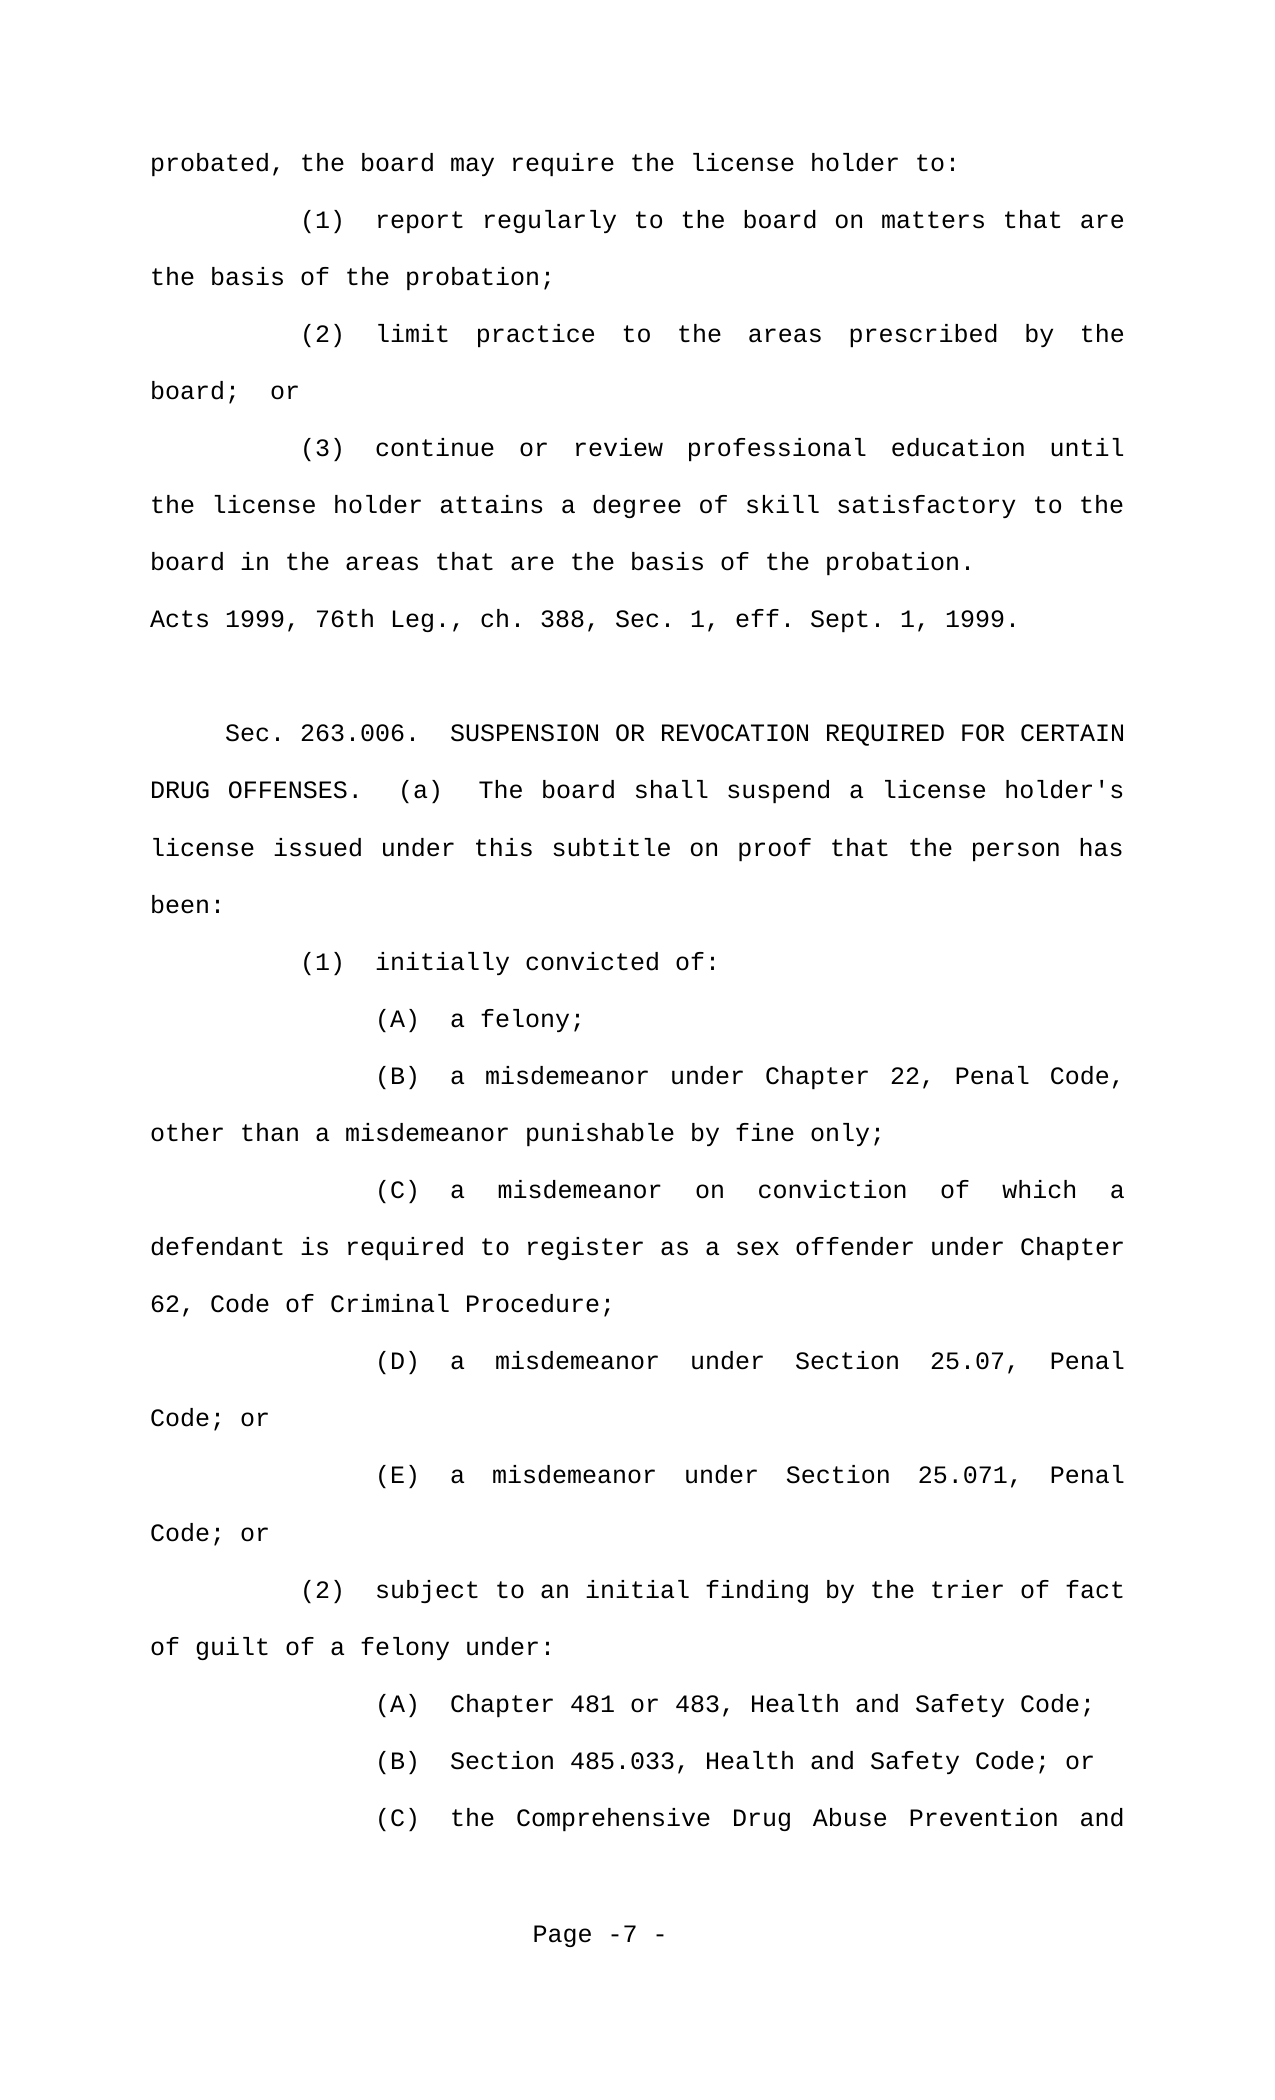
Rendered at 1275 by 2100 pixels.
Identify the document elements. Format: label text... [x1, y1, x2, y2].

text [150, 1805, 1125, 1834]
text (1) initially convicted of: [150, 949, 1125, 978]
text (E) a misdemeanor under Section 25.071, Penal Code; or [150, 1463, 1125, 1548]
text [150, 150, 1125, 178]
text (C) a misdemeanor on conviction of which a defendant is required to register as a sex offender under Chapter 62, Code of Criminal Procedure; [150, 1177, 1125, 1320]
text Acts 1999, 76th Leg., ch. 388, Sec. 1, eff. Sept. 1, 1999. [150, 607, 1125, 635]
text (A) a felony; [150, 1006, 1125, 1035]
text (2) subject to an initial finding by the trier of fact of guilt of a felony under: [150, 1577, 1125, 1663]
text (1) report regularly to the board on matters that are the basis of the probation; [150, 207, 1125, 293]
text (B) Section 485.033, Health and Safety Code; or [150, 1748, 1125, 1777]
text (A) Chapter 481 or 483, Health and Safety Code; [150, 1691, 1125, 1720]
text (D) a misdemeanor under Section 25.07, Penal Code; or [150, 1349, 1125, 1434]
text (B) a misdemeanor under Chapter 22, Penal Code, other than a misdemeanor punishable by fine only; [150, 1063, 1125, 1149]
text (2) limit practice to the areas prescribed by the board; or [150, 321, 1125, 407]
text (3) continue or review professional education until the license holder attains a degree of skill satisfactory to the board in the areas that are the basis of the probation. [150, 435, 1125, 578]
text Sec. 263.006. SUSPENSION OR REVOCATION REQUIRED FOR CERTAIN DRUG OFFENSES. (a) The board shall suspend a license holder's license issued under this subtitle on proof that the person has been: [150, 721, 1125, 921]
